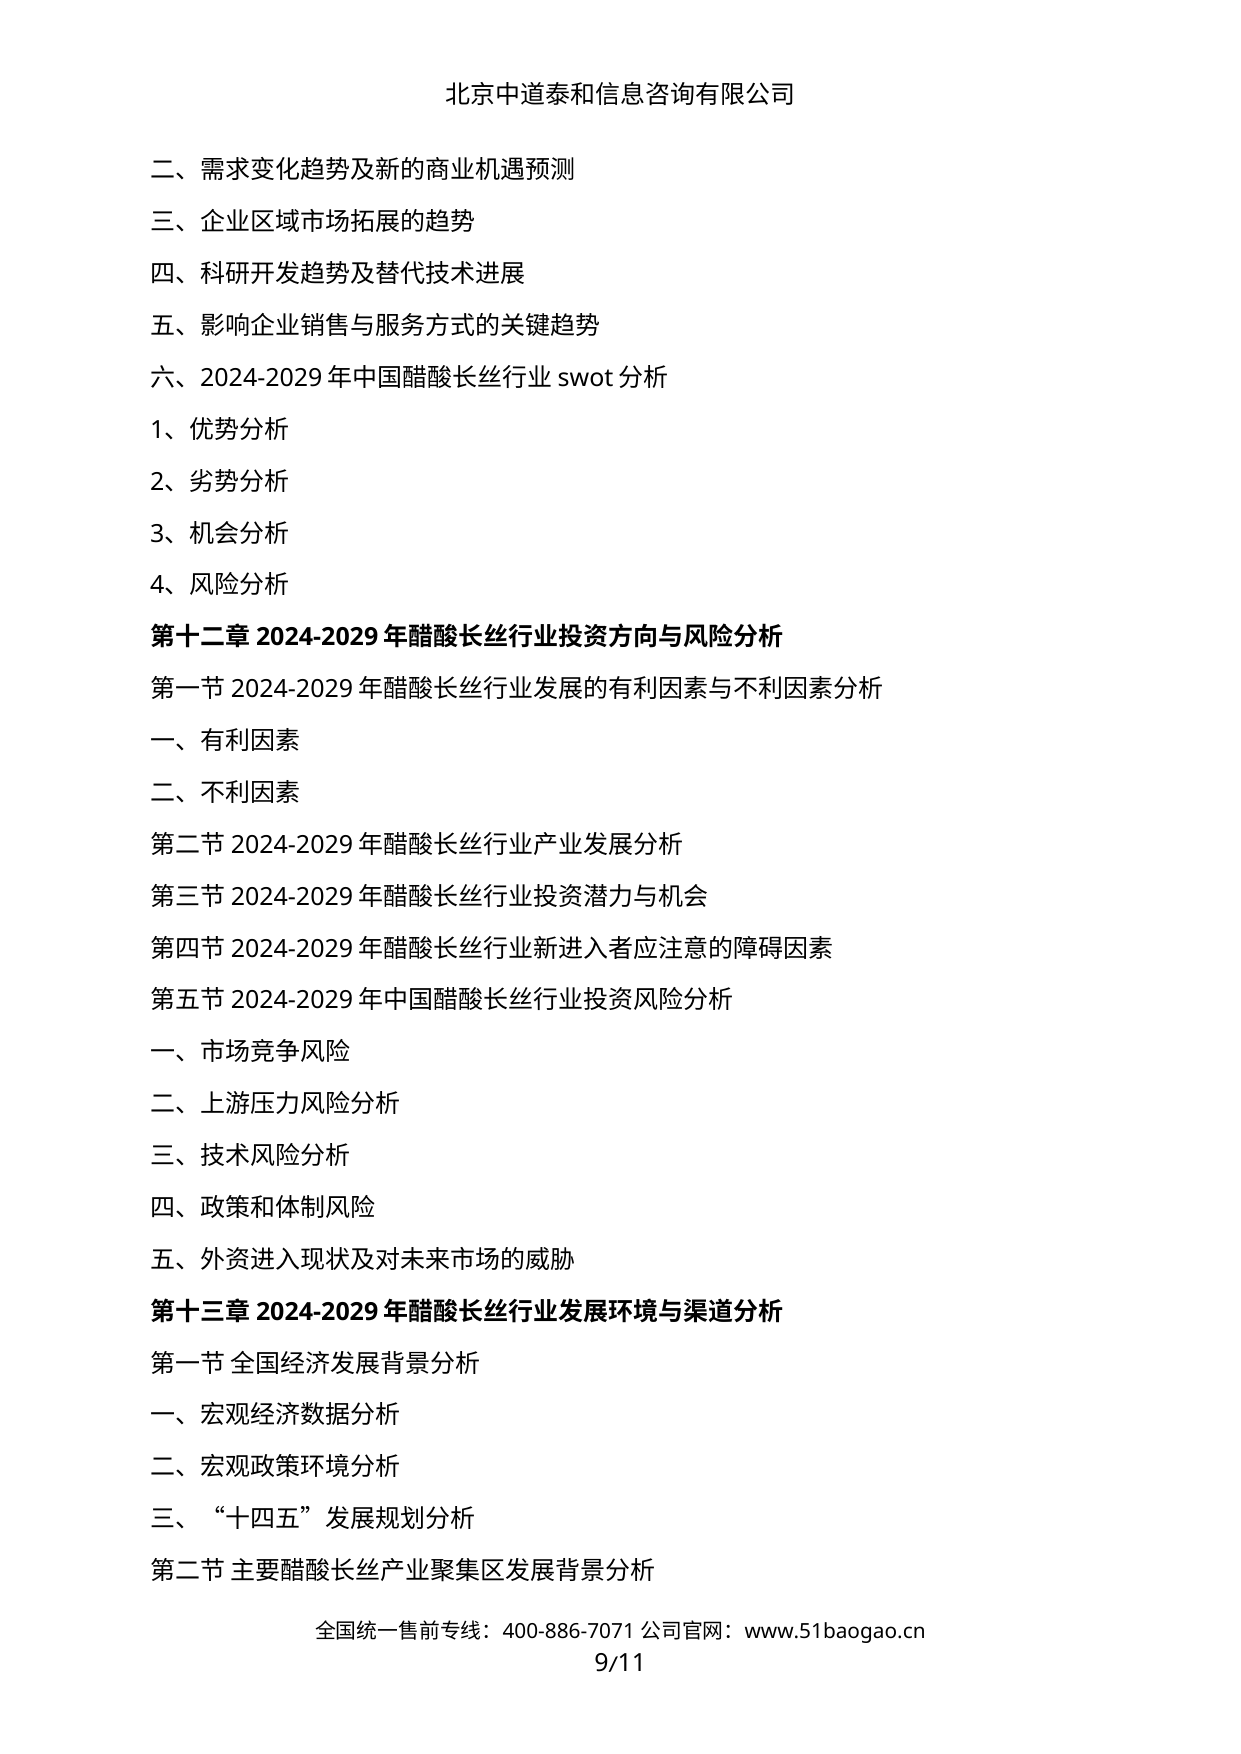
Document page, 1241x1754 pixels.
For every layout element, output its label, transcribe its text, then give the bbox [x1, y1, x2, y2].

text 二、宏观政策环境分析 [150, 1447, 1090, 1483]
text 五、外资进入现状及对未来市场的威胁 [150, 1239, 1090, 1276]
text 四、科研开发趋势及替代技术进展 [150, 254, 1090, 290]
text 第三节 2024-2029年醋酸长丝行业投资潜力与机会 [150, 876, 1090, 912]
text 2、劣势分析 [150, 461, 1090, 497]
text 六、2024-2029年中国醋酸长丝行业swot分析 [150, 357, 1090, 394]
text 三、“十四五”发展规划分析 [150, 1499, 1090, 1535]
text 二、需求变化趋势及新的商业机遇预测 [150, 150, 1090, 186]
text 二、上游压力风险分析 [150, 1084, 1090, 1120]
text 一、市场竞争风险 [150, 1032, 1090, 1068]
text 一、有利因素 [150, 721, 1090, 757]
text 第十二章 2024-2029年醋酸长丝行业投资方向与风险分析 [150, 617, 1090, 653]
text 第十三章 2024-2029年醋酸长丝行业发展环境与渠道分析 [150, 1291, 1090, 1327]
text 第二节 主要醋酸长丝产业聚集区发展背景分析 [150, 1551, 1090, 1587]
text 三、企业区域市场拓展的趋势 [150, 202, 1090, 238]
text 二、不利因素 [150, 772, 1090, 809]
text 第一节 全国经济发展背景分析 [150, 1343, 1090, 1379]
text 4、风险分析 [150, 565, 1090, 601]
text 第二节 2024-2029年醋酸长丝行业产业发展分析 [150, 824, 1090, 861]
text 第四节 2024-2029年醋酸长丝行业新进入者应注意的障碍因素 [150, 928, 1090, 964]
text 1、优势分析 [150, 409, 1090, 446]
text 3、机会分析 [150, 513, 1090, 549]
text 五、影响企业销售与服务方式的关键趋势 [150, 306, 1090, 342]
text 三、技术风险分析 [150, 1136, 1090, 1172]
text 第一节 2024-2029年醋酸长丝行业发展的有利因素与不利因素分析 [150, 669, 1090, 705]
text 第五节 2024-2029年中国醋酸长丝行业投资风险分析 [150, 980, 1090, 1016]
text 四、政策和体制风险 [150, 1187, 1090, 1224]
text 一、宏观经济数据分析 [150, 1395, 1090, 1431]
